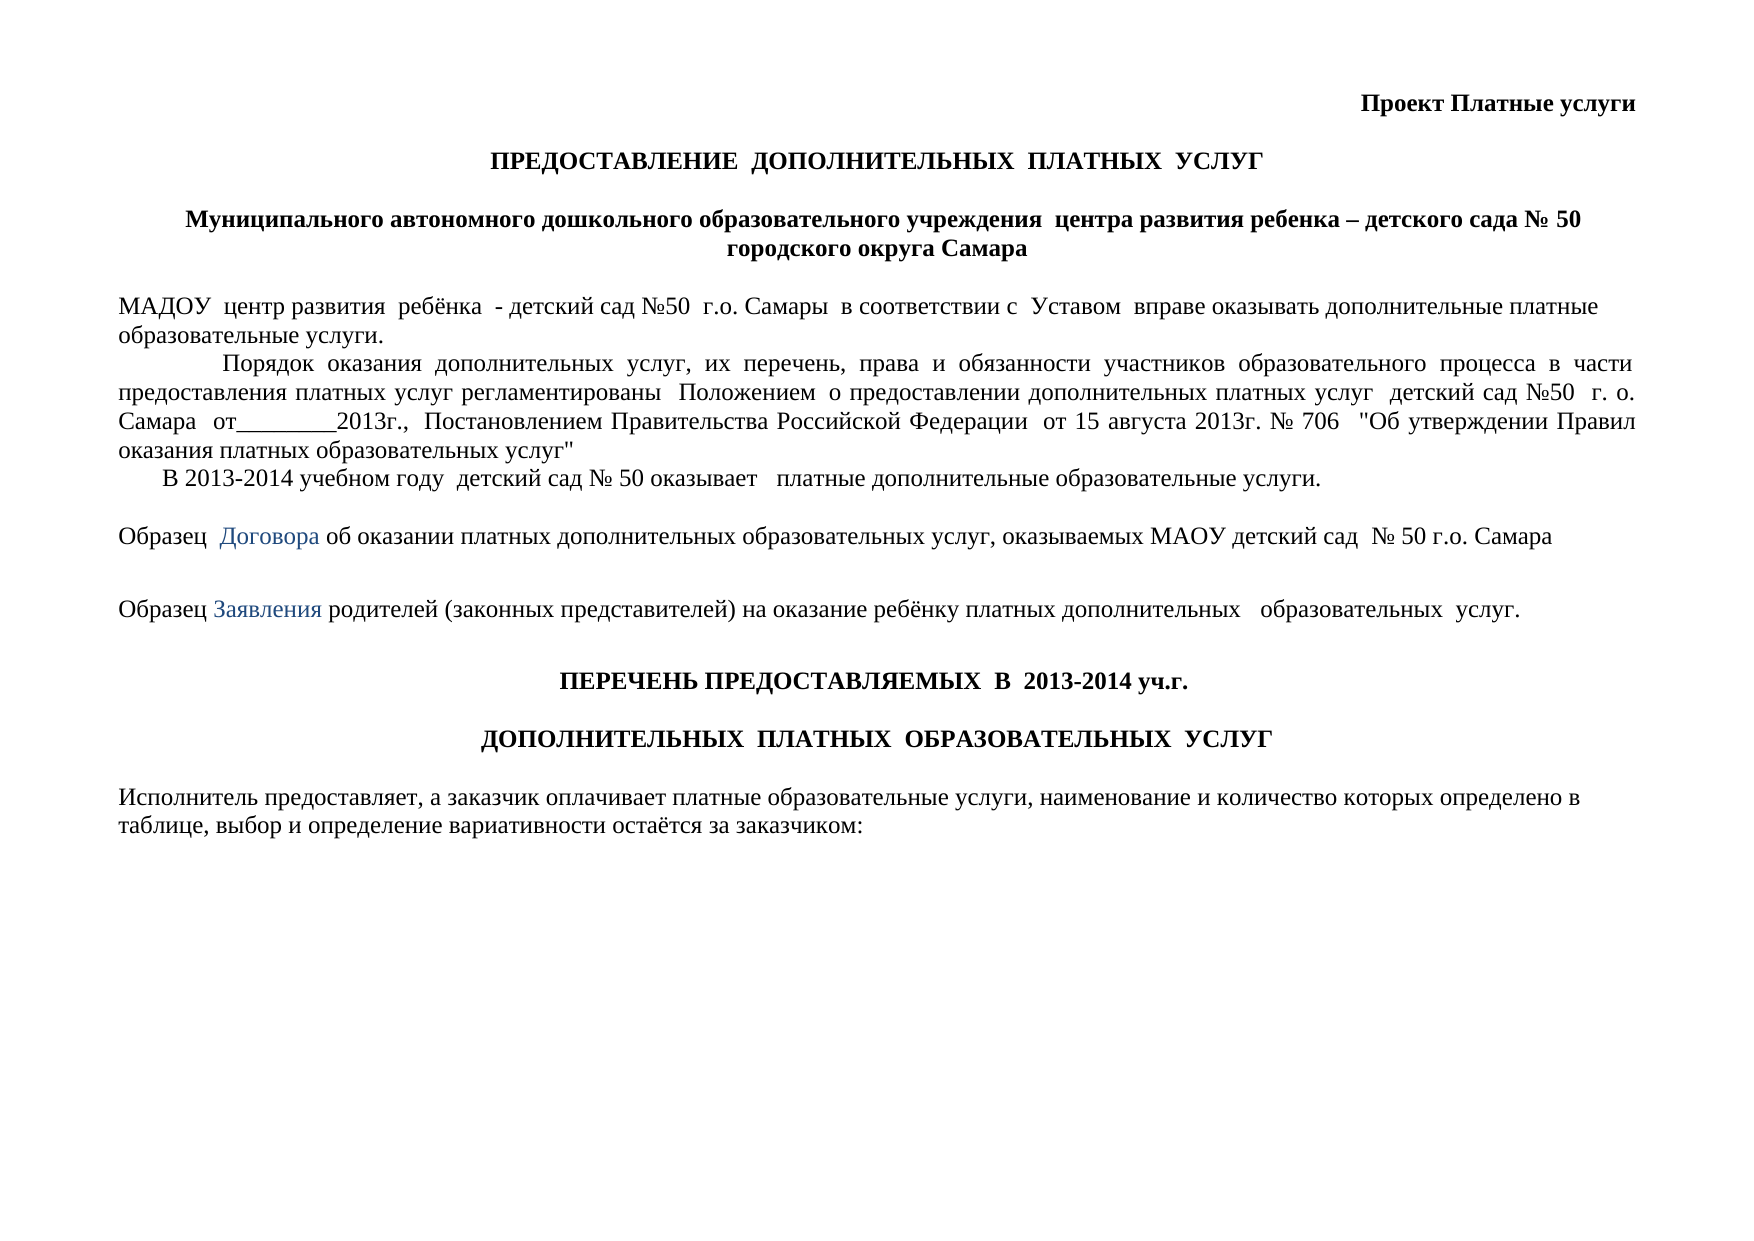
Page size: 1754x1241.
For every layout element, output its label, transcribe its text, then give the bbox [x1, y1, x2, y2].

text Образец Заявления родителей (законных представителей) на оказание ребёнку платных дополнительных образовательных услуг. [118, 594, 1636, 622]
text МАДОУ центр развития ребёнка - детский сад №50 г.о. Самары в соответствии с Уставом вправе оказывать дополнительные платные образовательные услуги. [118, 291, 1636, 348]
text ДОПОЛНИТЕЛЬНЫХ ПЛАТНЫХ ОБРАЗОВАТЕЛЬНЫХ УСЛУГ [118, 724, 1636, 753]
text Исполнитель предоставляет, а заказчик оплачивает платные образовательные услуги, наименование и количество которых определено в таблице, выбор и определение вариативности остаётся за заказчиком: [118, 782, 1636, 839]
text Порядок оказания дополнительных услуг, их перечень, права и обязанности участников образовательного процесса в части предоставления платных услуг регламентированы Положением о предоставлении дополнительных платных услуг детский сад №50 г. о. Самара от________2013г., Постановлением Правительства Российской Федерации от 15 августа 2013г. № 706 "Об утверждении Правил оказания платных образовательных услуг" [118, 348, 1636, 463]
text Муниципального автономного дошкольного образовательного учреждения центра развития ребенка – детского сада № 50 городского округа Самара [118, 204, 1636, 262]
text Проект Платные услуги [118, 88, 1636, 117]
text ПЕРЕЧЕНЬ ПРЕДОСТАВЛЯЕМЫХ В 2013-2014 уч.г. [118, 666, 1636, 695]
text ПРЕДОСТАВЛЕНИЕ ДОПОЛНИТЕЛЬНЫХ ПЛАТНЫХ УСЛУГ [118, 146, 1636, 175]
text Образец Договора об оказании платных дополнительных образовательных услуг, оказываемых МАОУ детский сад № 50 г.о. Самара [118, 521, 1636, 550]
text В 2013-2014 учебном году детский сад № 50 оказывает платные дополнительные образовательные услуги. [118, 463, 1636, 492]
